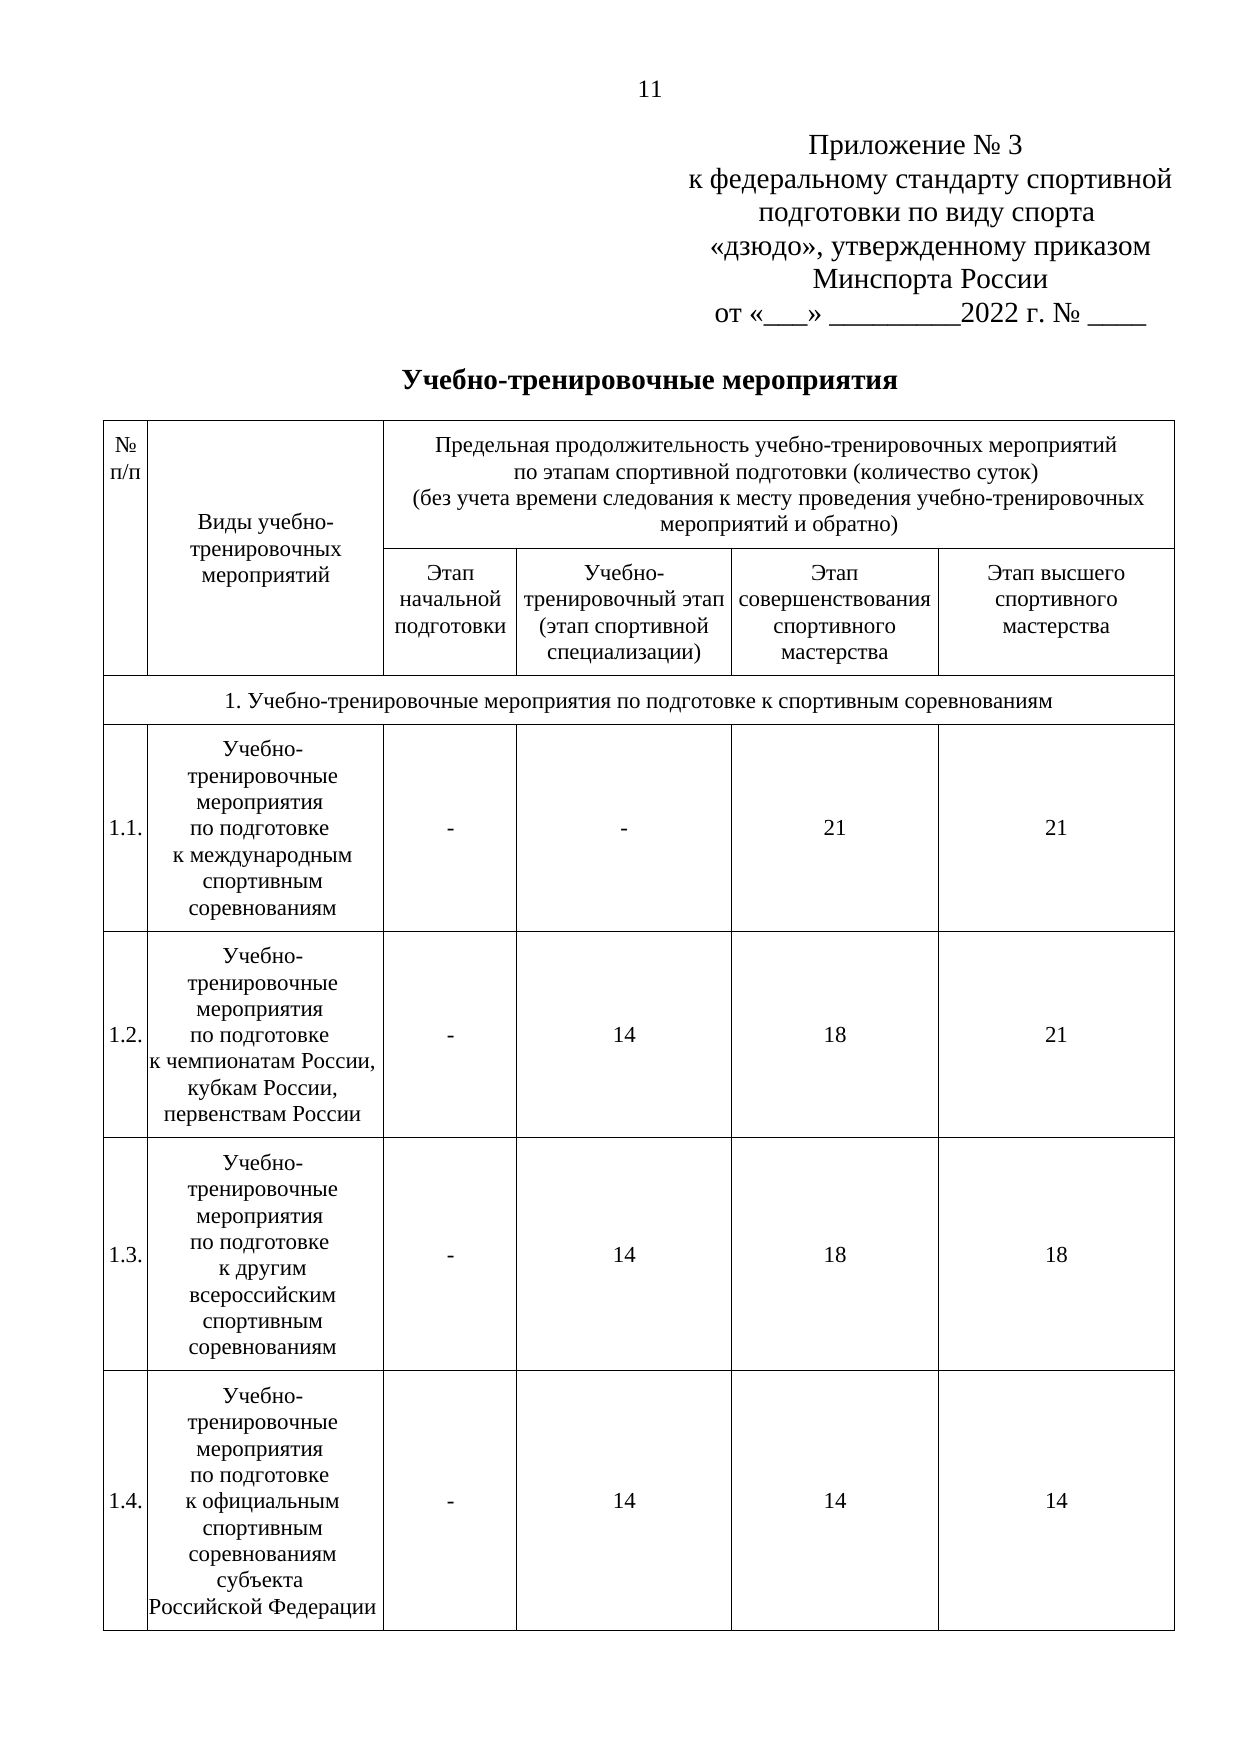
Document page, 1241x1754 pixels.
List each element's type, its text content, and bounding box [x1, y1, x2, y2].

table_cell Этап высшего спортивного мастерства [939, 549, 1174, 675]
table_cell 14 [732, 1371, 938, 1630]
table_cell Учебно-тренировочные мероприятия по подготовке к чемпионатам России, кубкам России, первенствам России [148, 932, 383, 1137]
table_cell 1.1. [104, 725, 147, 931]
table_cell Этап совершенствования спортивного мастерства [732, 549, 938, 675]
table_header Виды учебно-тренировочных мероприятий [148, 421, 383, 675]
table_cell - [384, 725, 516, 931]
table_cell 21 [939, 725, 1174, 931]
table_cell 14 [939, 1371, 1174, 1630]
text от «___» _________2022 г. № ____ [679, 295, 1181, 328]
table_cell 21 [939, 932, 1174, 1137]
text Приложение № 3 [650, 127, 1181, 161]
table_cell 1. Учебно-тренировочные мероприятия по подготовке к спортивным соревнованиям [104, 676, 1174, 724]
table_cell Этап начальной подготовки [384, 549, 516, 675]
table_cell - [384, 932, 516, 1137]
table_cell 1.4. [104, 1371, 147, 1630]
table_cell 21 [732, 725, 938, 931]
table_cell 18 [939, 1138, 1174, 1370]
text к федеральному стандарту спортивной подготовки по виду спорта «дзюдо», утвержденному приказом Минспорта России [679, 161, 1181, 295]
table_header Предельная продолжительность учебно-тренировочных мероприятий по этапам спортивной подготовки (количество суток) (без учета времени следования к месту проведения учебно-тренировочных мероприятий и обратно) [384, 421, 1174, 547]
table_cell 14 [517, 1371, 731, 1630]
table_cell - [384, 1138, 516, 1370]
table_cell Учебно-тренировочные мероприятия по подготовке к международным спортивным соревнованиям [148, 725, 383, 931]
table_cell 18 [732, 1138, 938, 1370]
table_cell 1.3. [104, 1138, 147, 1370]
table_cell - [384, 1371, 516, 1630]
table_cell - [517, 725, 731, 931]
table_cell Учебно-тренировочные мероприятия по подготовке к другим всероссийским спортивным соревнованиям [148, 1138, 383, 1370]
table_cell Учебно-тренировочные мероприятия по подготовке к официальным спортивным соревнованиям субъекта Российской Федерации [148, 1371, 383, 1630]
table_cell 18 [732, 932, 938, 1137]
table_header № п/п [104, 421, 147, 675]
table_cell 1.2. [104, 932, 147, 1137]
text Учебно-тренировочные мероприятия [118, 362, 1181, 396]
table_cell 14 [517, 1138, 731, 1370]
table_cell Учебно-тренировочный этап (этап спортивной специализации) [517, 549, 731, 675]
table_cell 14 [517, 932, 731, 1137]
